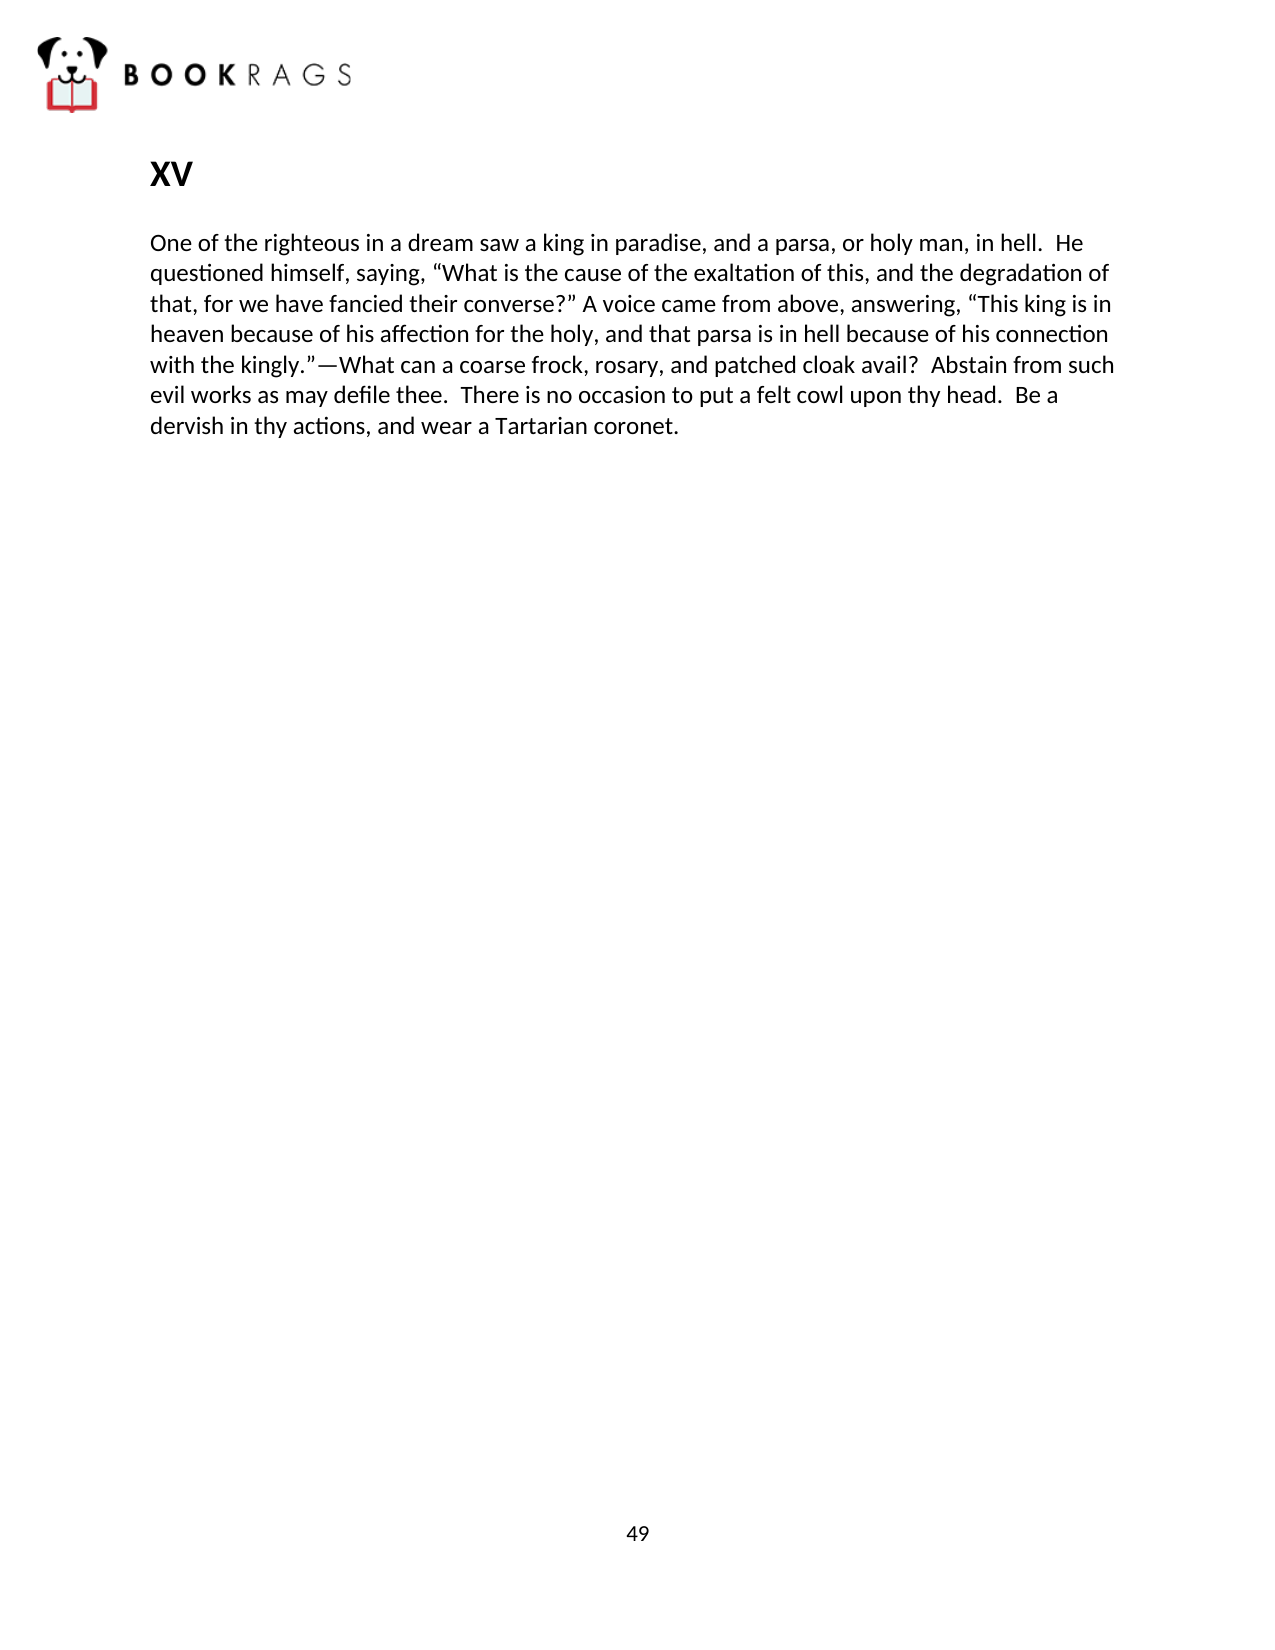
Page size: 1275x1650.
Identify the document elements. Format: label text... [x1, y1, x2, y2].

picture [37, 37, 351, 113]
text One of the righteous in a dream saw a king in paradise, and a parsa, or holy man, in hell. He questioned himself, saying, “What is the cause of the exaltation of this, and the degradation of that, for we have fancied their converse?” A voice came from above, answering, “This king is in heaven because of his affection for the holy, and that parsa is in hell because of his connection with the kingly.”—­What can a coarse frock, rosary, and patched cloak avail? Abstain from such evil works as may defile thee. There is no occasion to put a felt cowl upon thy head. Be a dervish in thy actions, and wear a Tartarian coronet. [150, 227, 1125, 441]
text XV [150, 150, 1125, 196]
